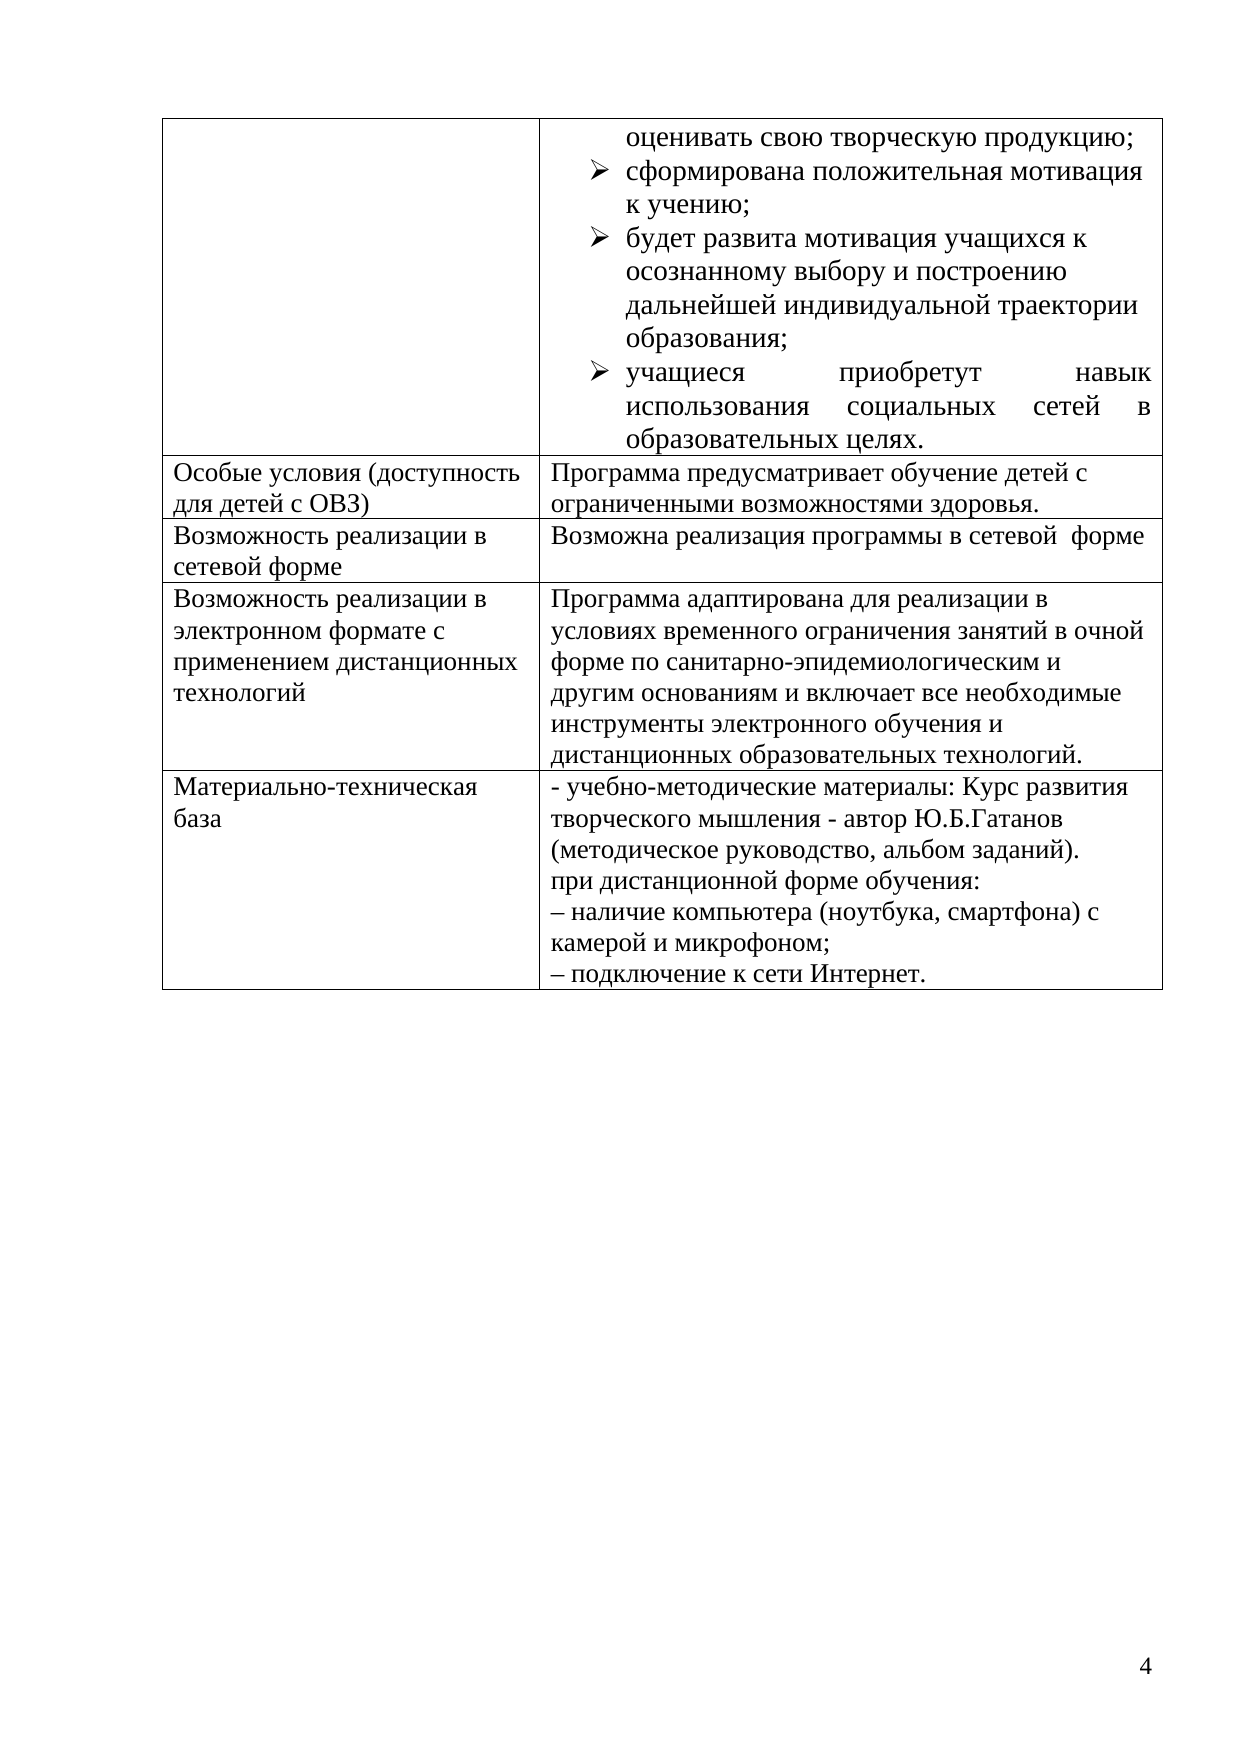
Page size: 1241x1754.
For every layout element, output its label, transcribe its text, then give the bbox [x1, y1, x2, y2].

table_cell Программа адаптирована для реализации в условиях временного ограничения занятий в очной форме по санитарно-эпидемиологическим и другим основаниям и включает все необходимые инструменты электронного обучения и дистанционных образовательных технологий. [540, 583, 1162, 769]
table_cell Особые условия (доступность для детей с ОВЗ) [163, 456, 539, 518]
table_cell Возможность реализации в сетевой форме [163, 519, 539, 582]
table_cell Материально-техническая база [163, 771, 539, 988]
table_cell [540, 119, 1162, 455]
table_cell Программа предусматривает обучение детей с ограниченными возможностями здоровья. [540, 456, 1162, 518]
table_cell - учебно-методические материалы: Курс развития творческого мышления - автор Ю.Б.Гатанов (методическое руководство, альбом заданий). при дистанционной форме обучения: – наличие компьютера (ноутбука, смартфона) с камерой и микрофоном; – подключение к сети Интернет. [540, 771, 1162, 988]
table_cell Возможна реализация программы в сетевой форме [540, 519, 1162, 582]
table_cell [163, 119, 539, 455]
table_cell Возможность реализации в электронном формате с применением дистанционных технологий [163, 583, 539, 769]
